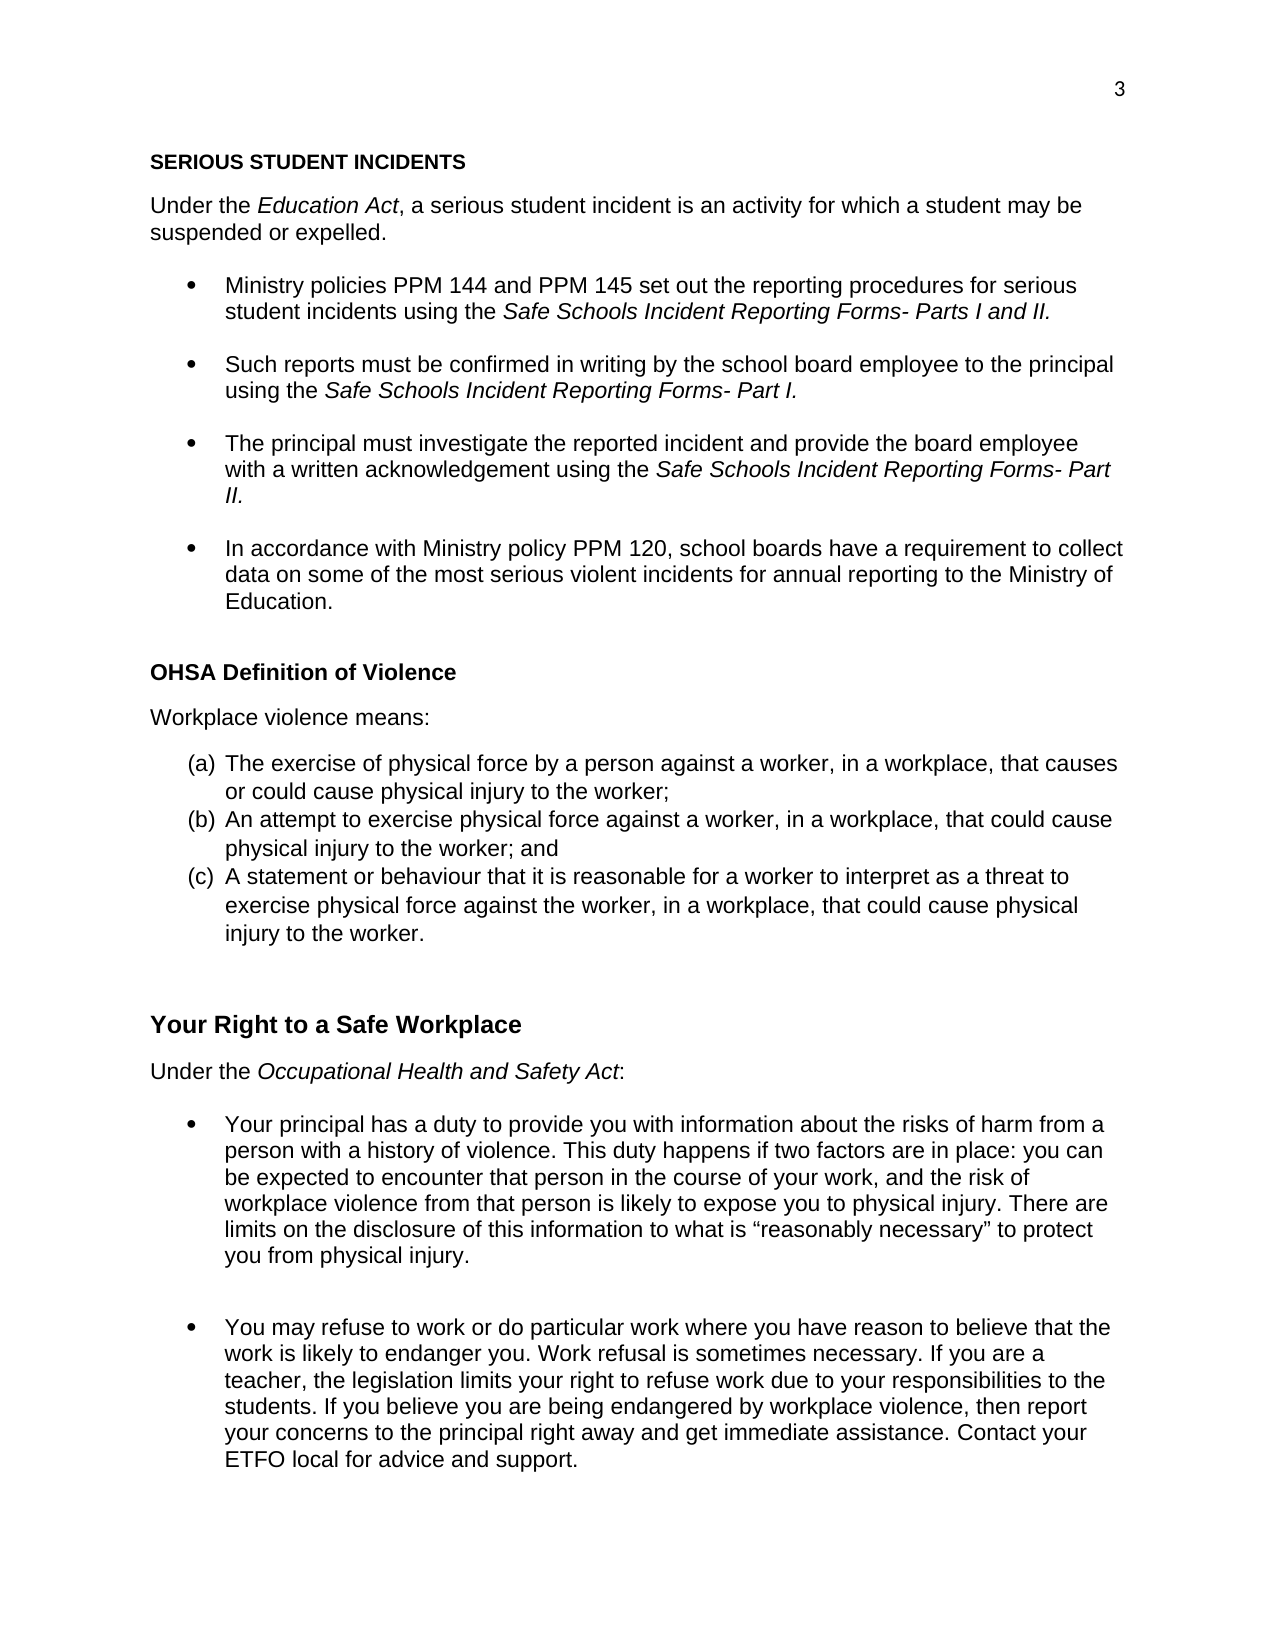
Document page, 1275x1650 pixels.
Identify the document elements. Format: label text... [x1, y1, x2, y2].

text Under the Education Act, a serious student incident is an activity for which a student may be suspended or expelled. [150, 192, 1125, 245]
text Your Right to a Safe Workplace [150, 1010, 1125, 1039]
text OHSA Definition of Violence [150, 659, 1125, 686]
list Such reports must be confirmed in writing by the school board employee to the principal using the Safe Schools Incident Reporting Forms- Part I. [187, 351, 1125, 403]
list You may refuse to work or do particular work where you have reason to believe that the work is likely to endanger you. Work refusal is sometimes necessary. If you are a teacher, the legislation limits your right to refuse work due to your responsibilities to the students. If you believe you are being endangered by workplace violence, then report your concerns to the principal right away and get immediate assistance. Contact your ETFO local for advice and support. [187, 1314, 1125, 1472]
list Ministry policies PPM 144 and PPM 145 set out the reporting procedures for serious student incidents using the Safe Schools Incident Reporting Forms- Parts I and II. [187, 272, 1125, 324]
list The exercise of physical force by a person against a worker, in a workplace, that causes or could cause physical injury to the worker; [187, 749, 1125, 804]
list An attempt to exercise physical force against a worker, in a workplace, that could cause physical injury to the worker; and [187, 806, 1125, 861]
text Workplace violence means: [150, 704, 1125, 731]
list In accordance with Ministry policy PPM 120, school boards have a requirement to collect data on some of the most serious violent incidents for annual reporting to the Ministry of Education. [187, 535, 1125, 614]
list Your principal has a duty to provide you with information about the risks of harm from a person with a history of violence. This duty happens if two factors are in place: you can be expected to encounter that person in the course of your work, and the risk of workplace violence from that person is likely to expose you to physical injury. There are limits on the disclosure of this information to what is “reasonably necessary” to protect you from physical injury. [187, 1111, 1125, 1269]
list The principal must investigate the reported incident and provide the board employee with a written acknowledgement using the Safe Schools Incident Reporting Forms- Part II. [187, 430, 1125, 509]
list A statement or behaviour that it is reasonable for a worker to interpret as a threat to exercise physical force against the worker, in a workplace, that could cause physical injury to the worker. [187, 863, 1125, 946]
text Under the Occupational Health and Safety Act: [150, 1058, 1125, 1084]
text SERIOUS STUDENT INCIDENTS [150, 150, 1125, 174]
